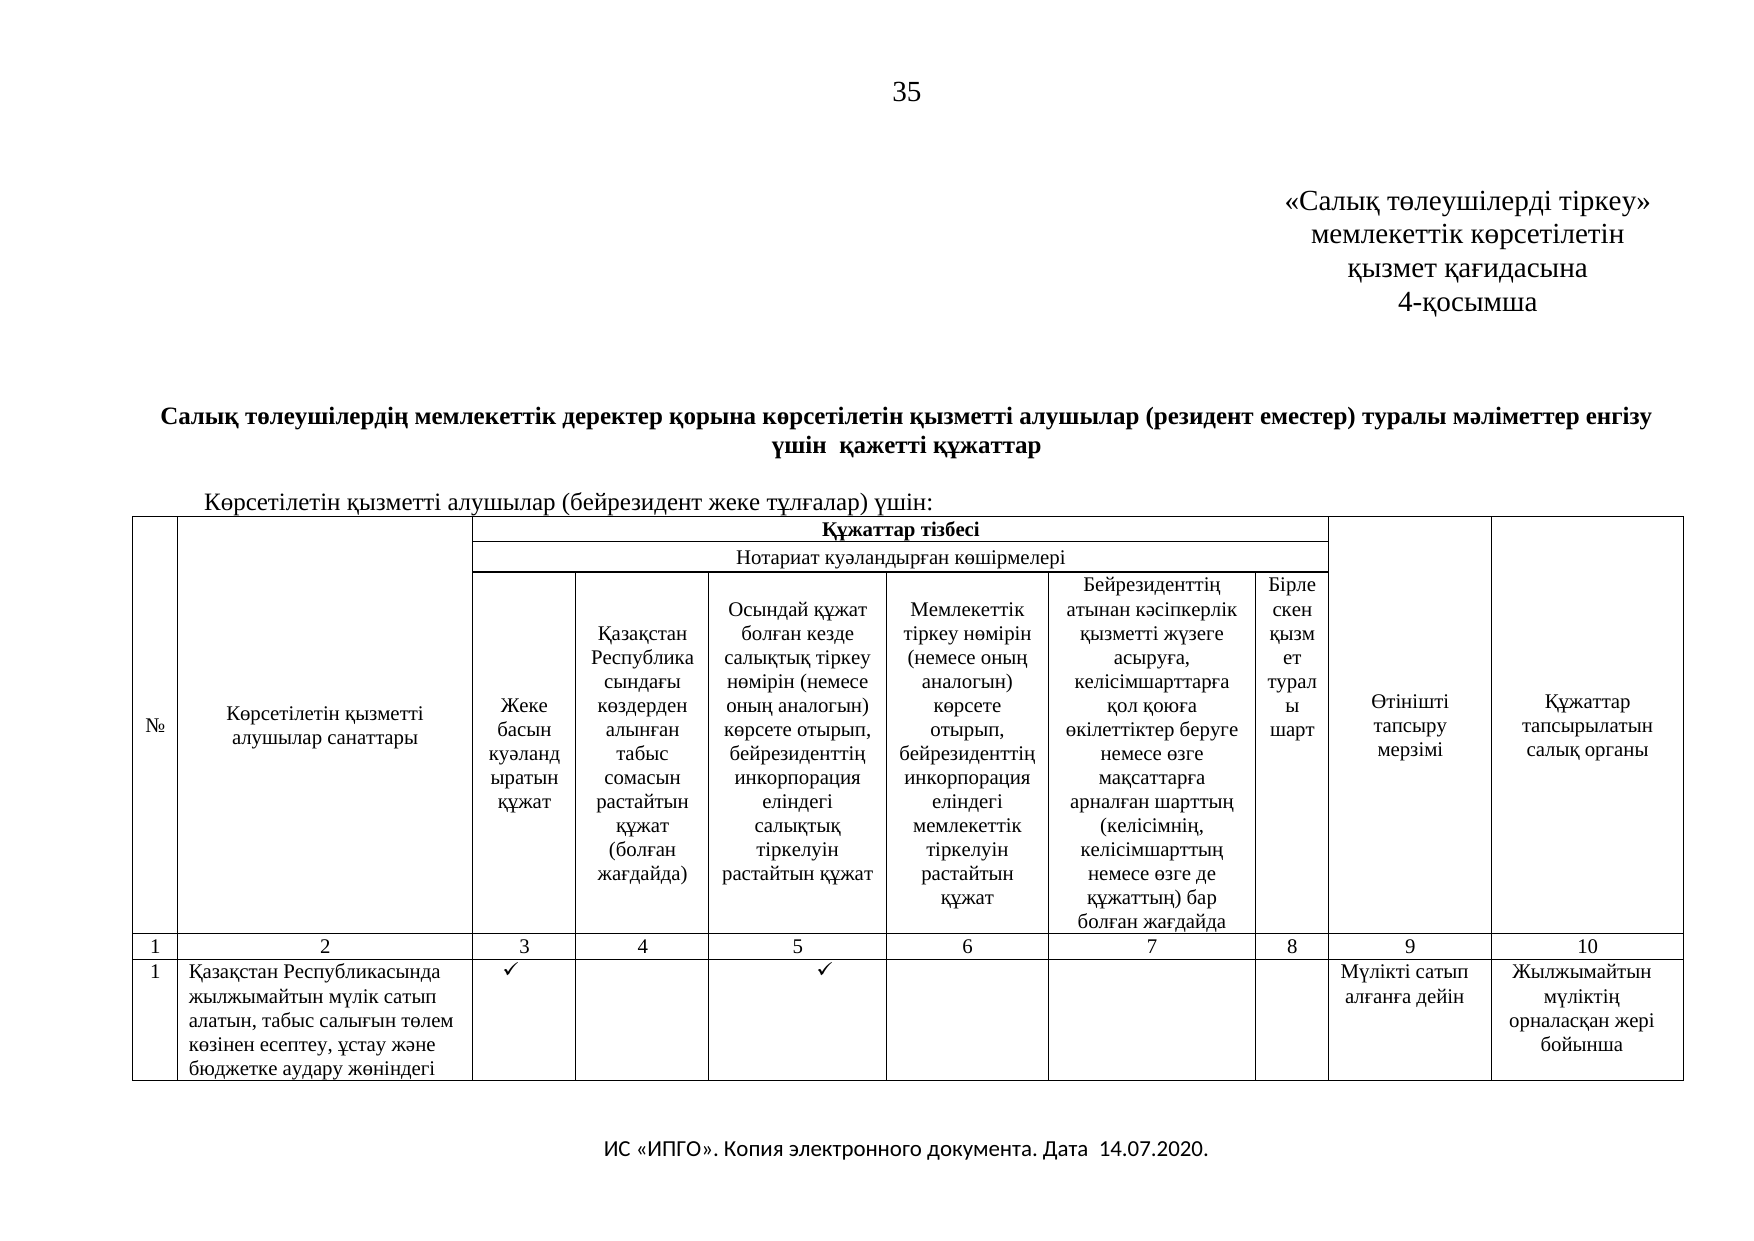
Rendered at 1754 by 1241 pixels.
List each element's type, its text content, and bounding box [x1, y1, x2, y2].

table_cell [1492, 960, 1683, 1080]
table_cell 10 [1492, 934, 1683, 958]
text 4-қосымша [1270, 284, 1665, 317]
table_header Көрсетілетін қызметті алушылар санаттары [178, 517, 472, 933]
table_cell 7 [1049, 934, 1255, 958]
table_cell Қазақстан Республикасындағы көздерден алынған табыс сомасын растайтын құжат (болған жағдайда) [576, 573, 708, 933]
table_cell [576, 960, 708, 1080]
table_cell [1329, 960, 1491, 1080]
table_cell [709, 960, 886, 1080]
table_cell 1 [133, 934, 177, 958]
text мемлекеттік көрсетілетін қызмет қағидасына [1270, 217, 1665, 284]
text Көрсетілетін қызметті алушылар (бейрезидент жеке тұлғалар) үшін: [148, 487, 1665, 516]
table_header № [133, 517, 177, 933]
table_header Құжаттар тапсырылатын салық органы [1492, 517, 1683, 933]
table_cell 8 [1256, 934, 1328, 958]
table_cell 2 [178, 934, 472, 958]
table_cell Мемлекеттік тіркеу нөмірін (немесе оның аналогын) көрсете отырып, бейрезиденттің инкорпорация еліндегі мемлекеттік тіркелуін растайтын құжат [887, 573, 1048, 933]
text Салық төлеушілердің мемлекеттік деректер қорына көрсетілетін қызметті алушылар (резидент еместер) туралы мәліметтер енгізу үшін қажетті құжаттар [148, 401, 1665, 458]
table_cell 1 [133, 960, 177, 1080]
table_cell 4 [576, 934, 708, 958]
table_cell Нотариат куәландырған көшірмелері [473, 542, 1328, 571]
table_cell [178, 960, 472, 1080]
text «Салық төлеушілерді тіркеу» [1270, 183, 1665, 217]
table_header Өтінішті тапсыру мерзімі [1329, 517, 1491, 933]
table_cell 3 [473, 934, 575, 958]
table_header Құжаттар тізбесі [473, 517, 1328, 541]
table_cell 9 [1329, 934, 1491, 958]
table_cell [887, 960, 1048, 1080]
table_cell [1256, 960, 1328, 1080]
table_cell [1049, 960, 1255, 1080]
table_cell Осындай құжат болған кезде салықтық тіркеу нөмірін (немесе оның аналогын) көрсете отырып, бейрезиденттің инкорпорация еліндегі салықтық тіркелуін растайтын құжат [709, 573, 886, 933]
table_cell Бірлескен қызмет туралы шарт [1256, 573, 1328, 933]
table_cell 5 [709, 934, 886, 958]
table_cell [473, 960, 575, 1080]
table_cell Жеке басын куәландыратын құжат [473, 573, 575, 933]
table_cell 6 [887, 934, 1048, 958]
table_cell Бейрезиденттің атынан кәсіпкерлік қызметті жүзеге асыруға, келісімшарттарға қол қоюға өкілеттіктер беруге немесе өзге мақсаттарға арналған шарттың (келісімнің, келісімшарттың немесе өзге де құжаттың) бар болған жағдайда [1049, 573, 1255, 933]
